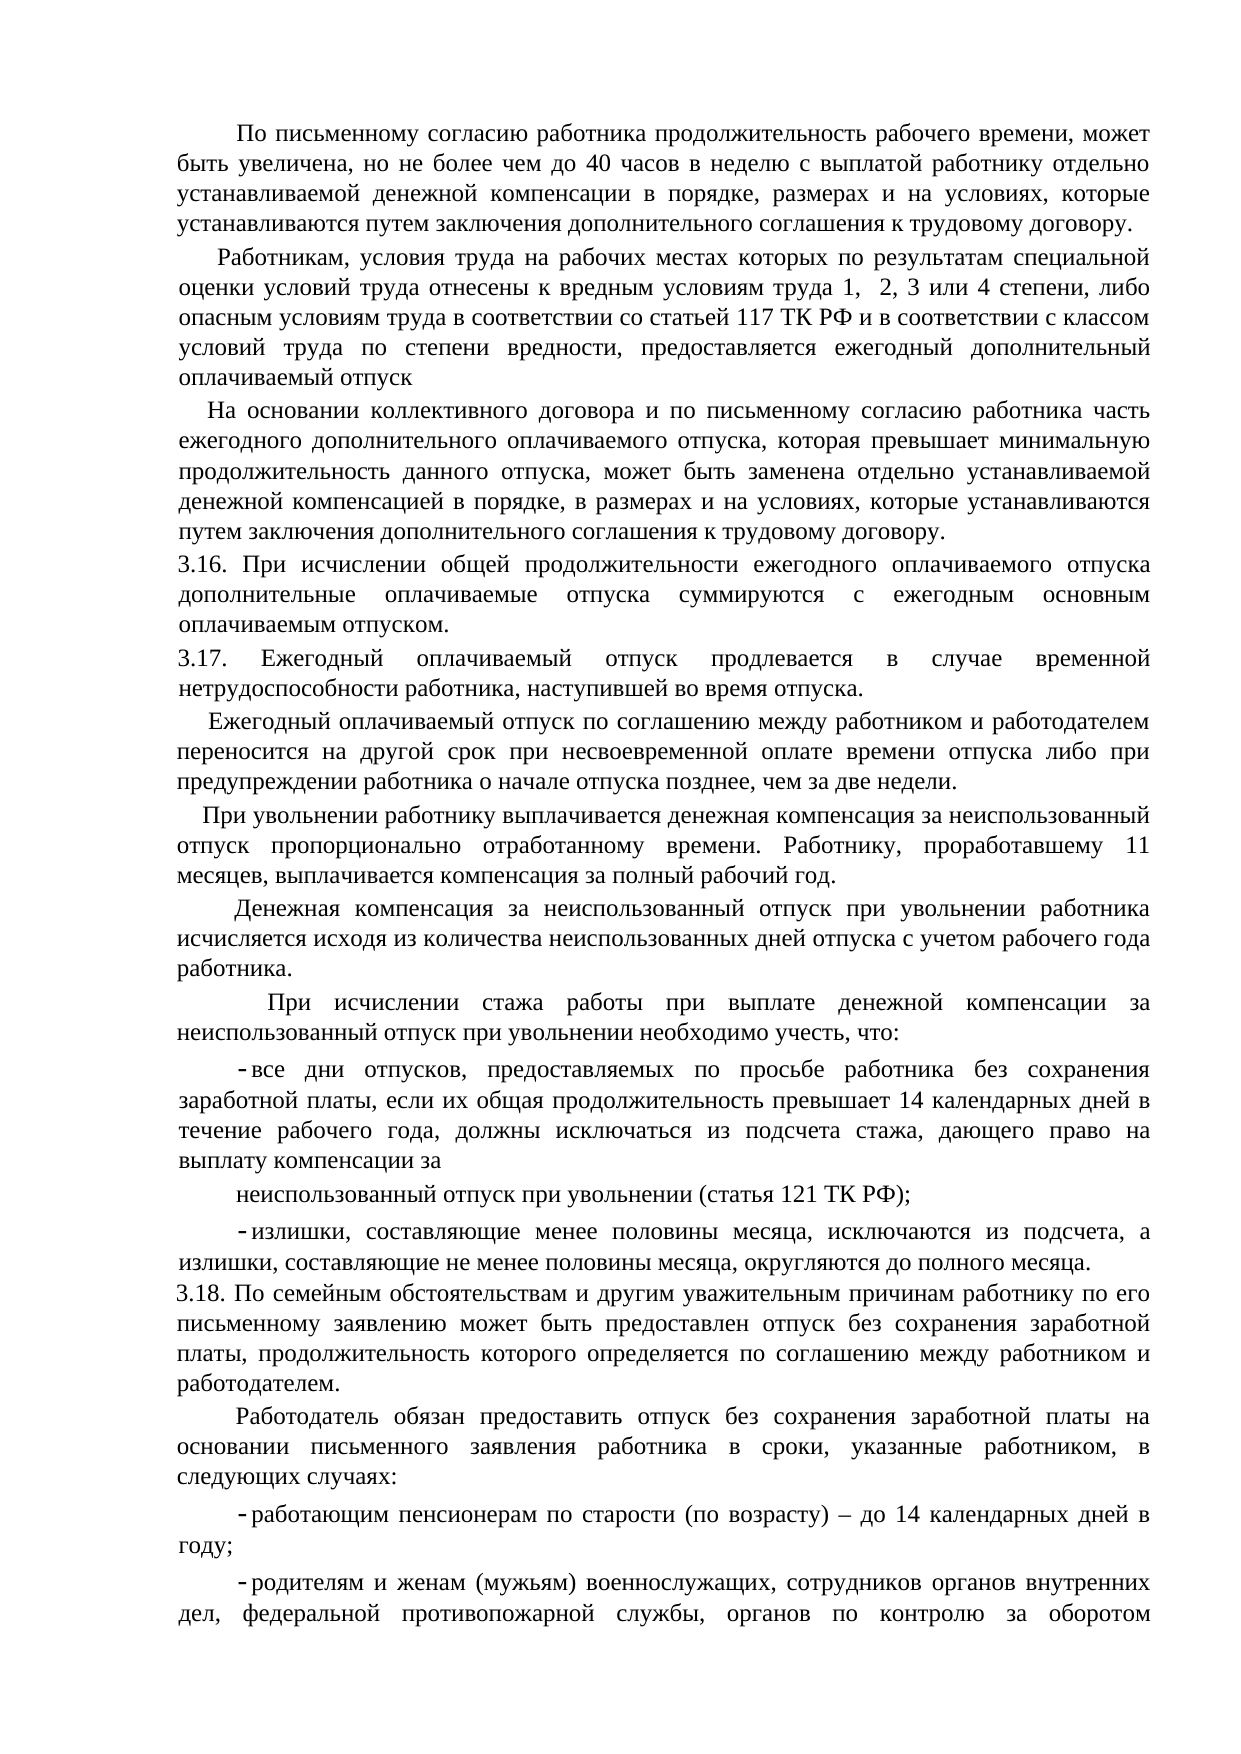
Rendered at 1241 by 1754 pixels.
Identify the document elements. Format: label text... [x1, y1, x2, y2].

text 3.16. При исчислении общей продолжительности ежегодного оплачиваемого отпуска дополнительные оплачиваемые отпуска суммируются с ежегодным основным оплачиваемым отпуском. [177, 549, 1151, 638]
list все дни отпусков, предоставляемых по просьбе работника без сохранения заработной платы, если их общая продолжительность превышает 14 календарных дней в течение рабочего года, должны исключаться из подсчета стажа, дающего право на выплату компенсации за [178, 1050, 1151, 1174]
text 3.18. По семейным обстоятельствам и другим уважительным причинам работнику по его письменному заявлению может быть предоставлен отпуск без сохранения заработной платы, продолжительность которого определяется по соглашению между работником и работодателем. [176, 1278, 1151, 1397]
text Работодатель обязан предоставить отпуск без сохранения заработной платы на основании письменного заявления работника в сроки, указанные работником, в следующих случаях: [176, 1401, 1151, 1490]
text При увольнении работнику выплачивается денежная компенсация за неиспользованный отпуск пропорционально отработанному времени. Работнику, проработавшему 11 месяцев, выплачивается компенсация за полный рабочий год. [176, 800, 1151, 889]
text На основании коллективного договора и по письменному согласию работника часть ежегодного дополнительного оплачиваемого отпуска, которая превышает минимальную продолжительность данного отпуска, может быть заменена отдельно устанавливаемой денежной компенсацией в порядке, в размерах и на условиях, которые устанавливаются путем заключения дополнительного соглашения к трудовому договору. [178, 396, 1151, 545]
text По письменному согласию работника продолжительность рабочего времени, может быть увеличена, но не более чем до 40 часов в неделю с выплатой работнику отдельно устанавливаемой денежной компенсации в порядке, размерах и на условиях, которые устанавливаются путем заключения дополнительного соглашения к трудовому договору. [177, 118, 1152, 237]
text Работникам, условия труда на рабочих местах которых по результатам специальной оценки условий труда отнесены к вредным условиям труда 1, 2, 3 или 4 степени, либо опасным условиям труда в соответствии со статьей 117 ТК РФ и в соответствии с классом условий труда по степени вредности, предоставляется ежегодный дополнительный оплачиваемый отпуск [177, 242, 1151, 391]
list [178, 1563, 1151, 1627]
list излишки, составляющие менее половины месяца, исключаются из подсчета, а излишки, составляющие не менее половины месяца, округляются до полного месяца. [178, 1212, 1151, 1276]
text При исчислении стажа работы при выплате денежной компенсации за неиспользованный отпуск при увольнении необходимо учесть, что: [176, 987, 1151, 1046]
list работающим пенсионерам по старости (по возрасту) – до 14 календарных дней в году; [178, 1495, 1151, 1558]
text 3.17. Ежегодный оплачиваемый отпуск продлевается в случае временной нетрудоспособности работника, наступившей во время отпуска. [177, 643, 1151, 702]
text Ежегодный оплачиваемый отпуск по соглашению между работником и работодателем переносится на другой срок при несвоевременной оплате времени отпуска либо при предупреждении работника о начале отпуска позднее, чем за две недели. [176, 706, 1151, 795]
text Денежная компенсация за неиспользованный отпуск при увольнении работника исчисляется исходя из количества неиспользованных дней отпуска с учетом рабочего года работника. [176, 893, 1151, 982]
text неиспользованный отпуск при увольнении (статья 121 ТК РФ); [177, 1179, 1151, 1207]
